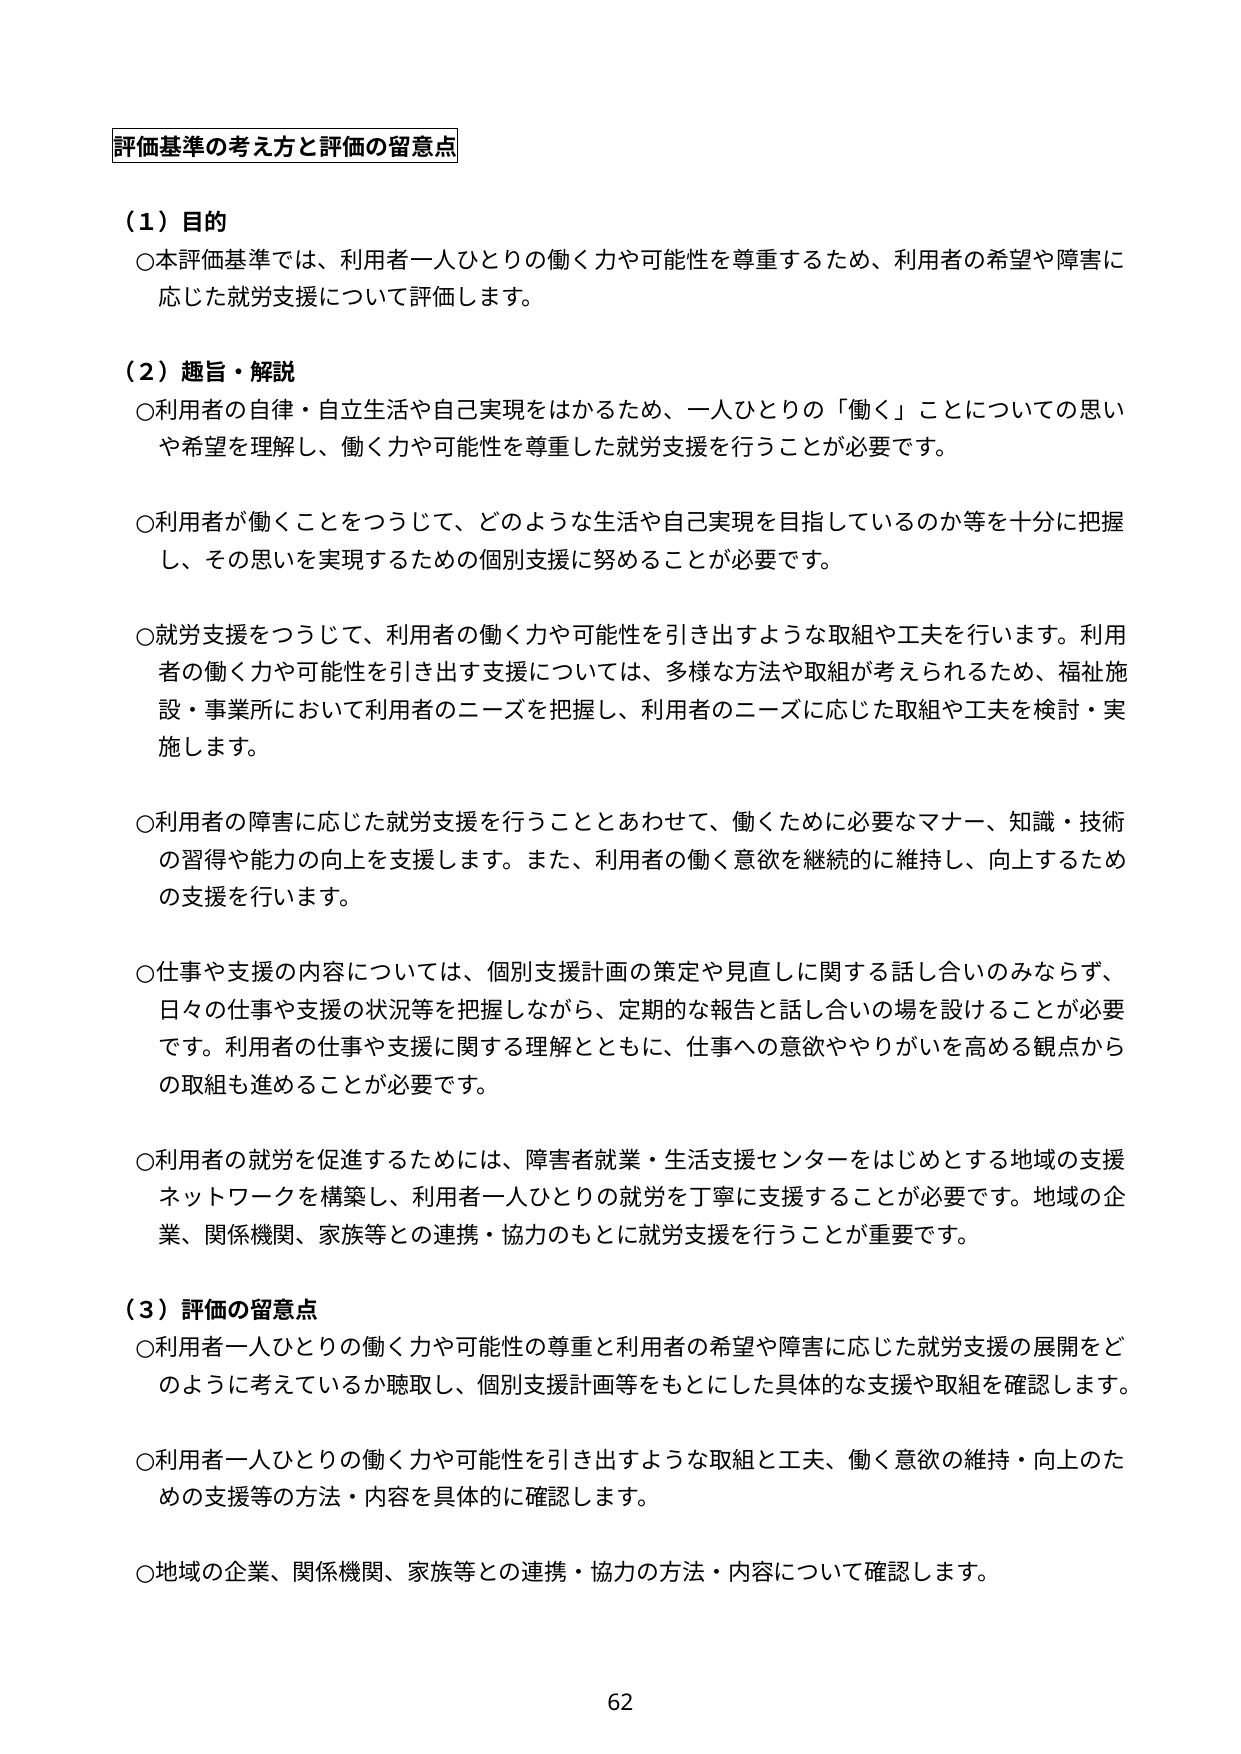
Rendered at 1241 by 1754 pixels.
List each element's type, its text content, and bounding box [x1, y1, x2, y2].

text （３）評価の留意点 [112, 1289, 1128, 1327]
text （１）目的 [112, 202, 1128, 239]
text ○利用者の就労を促進するためには、障害者就業・生活支援センターをはじめとする地域の支援ネットワークを構築し、利用者一人ひとりの就労を丁寧に支援することが必要です。地域の企業、関係機関、家族等との連携・協力のもとに就労支援を行うことが重要です。 [135, 1139, 1128, 1252]
text ○利用者の自律・自立生活や自己実現をはかるため、一人ひとりの「働く」ことについての思いや希望を理解し、働く力や可能性を尊重した就労支援を行うことが必要です。 [135, 389, 1128, 464]
text ○利用者の障害に応じた就労支援を行うこととあわせて、働くために必要なマナー、知識・技術の習得や能力の向上を支援します。また、利用者の働く意欲を継続的に維持し、向上するための支援を行います。 [135, 802, 1128, 914]
text （２）趣旨・解説 [112, 352, 1128, 389]
text ○本評価基準では、利用者一人ひとりの働く力や可能性を尊重するため、利用者の希望や障害に応じた就労支援について評価します。 [135, 239, 1128, 314]
text ○仕事や支援の内容については、個別支援計画の策定や見直しに関する話し合いのみならず、日々の仕事や支援の状況等を把握しながら、定期的な報告と話し合いの場を設けることが必要です。利用者の仕事や支援に関する理解とともに、仕事への意欲ややりがいを高める観点からの取組も進めることが必要です。 [135, 952, 1128, 1102]
text 評価基準の考え方と評価の留意点 [112, 127, 1128, 164]
text ○地域の企業、関係機関、家族等との連携・協力の方法・内容について確認します。 [135, 1552, 1128, 1589]
text ○利用者一人ひとりの働く力や可能性を引き出すような取組と工夫、働く意欲の維持・向上のための支援等の方法・内容を具体的に確認します。 [135, 1439, 1128, 1514]
text ○利用者が働くことをつうじて、どのような生活や自己実現を目指しているのか等を十分に把握し、その思いを実現するための個別支援に努めることが必要です。 [135, 502, 1128, 577]
text ○就労支援をつうじて、利用者の働く力や可能性を引き出すような取組や工夫を行います。利用者の働く力や可能性を引き出す支援については、多様な方法や取組が考えられるため、福祉施設・事業所において利用者のニーズを把握し、利用者のニーズに応じた取組や工夫を検討・実施します。 [135, 614, 1128, 764]
text ○利用者一人ひとりの働く力や可能性の尊重と利用者の希望や障害に応じた就労支援の展開をどのように考えているか聴取し、個別支援計画等をもとにした具体的な支援や取組を確認します。 [135, 1327, 1128, 1402]
